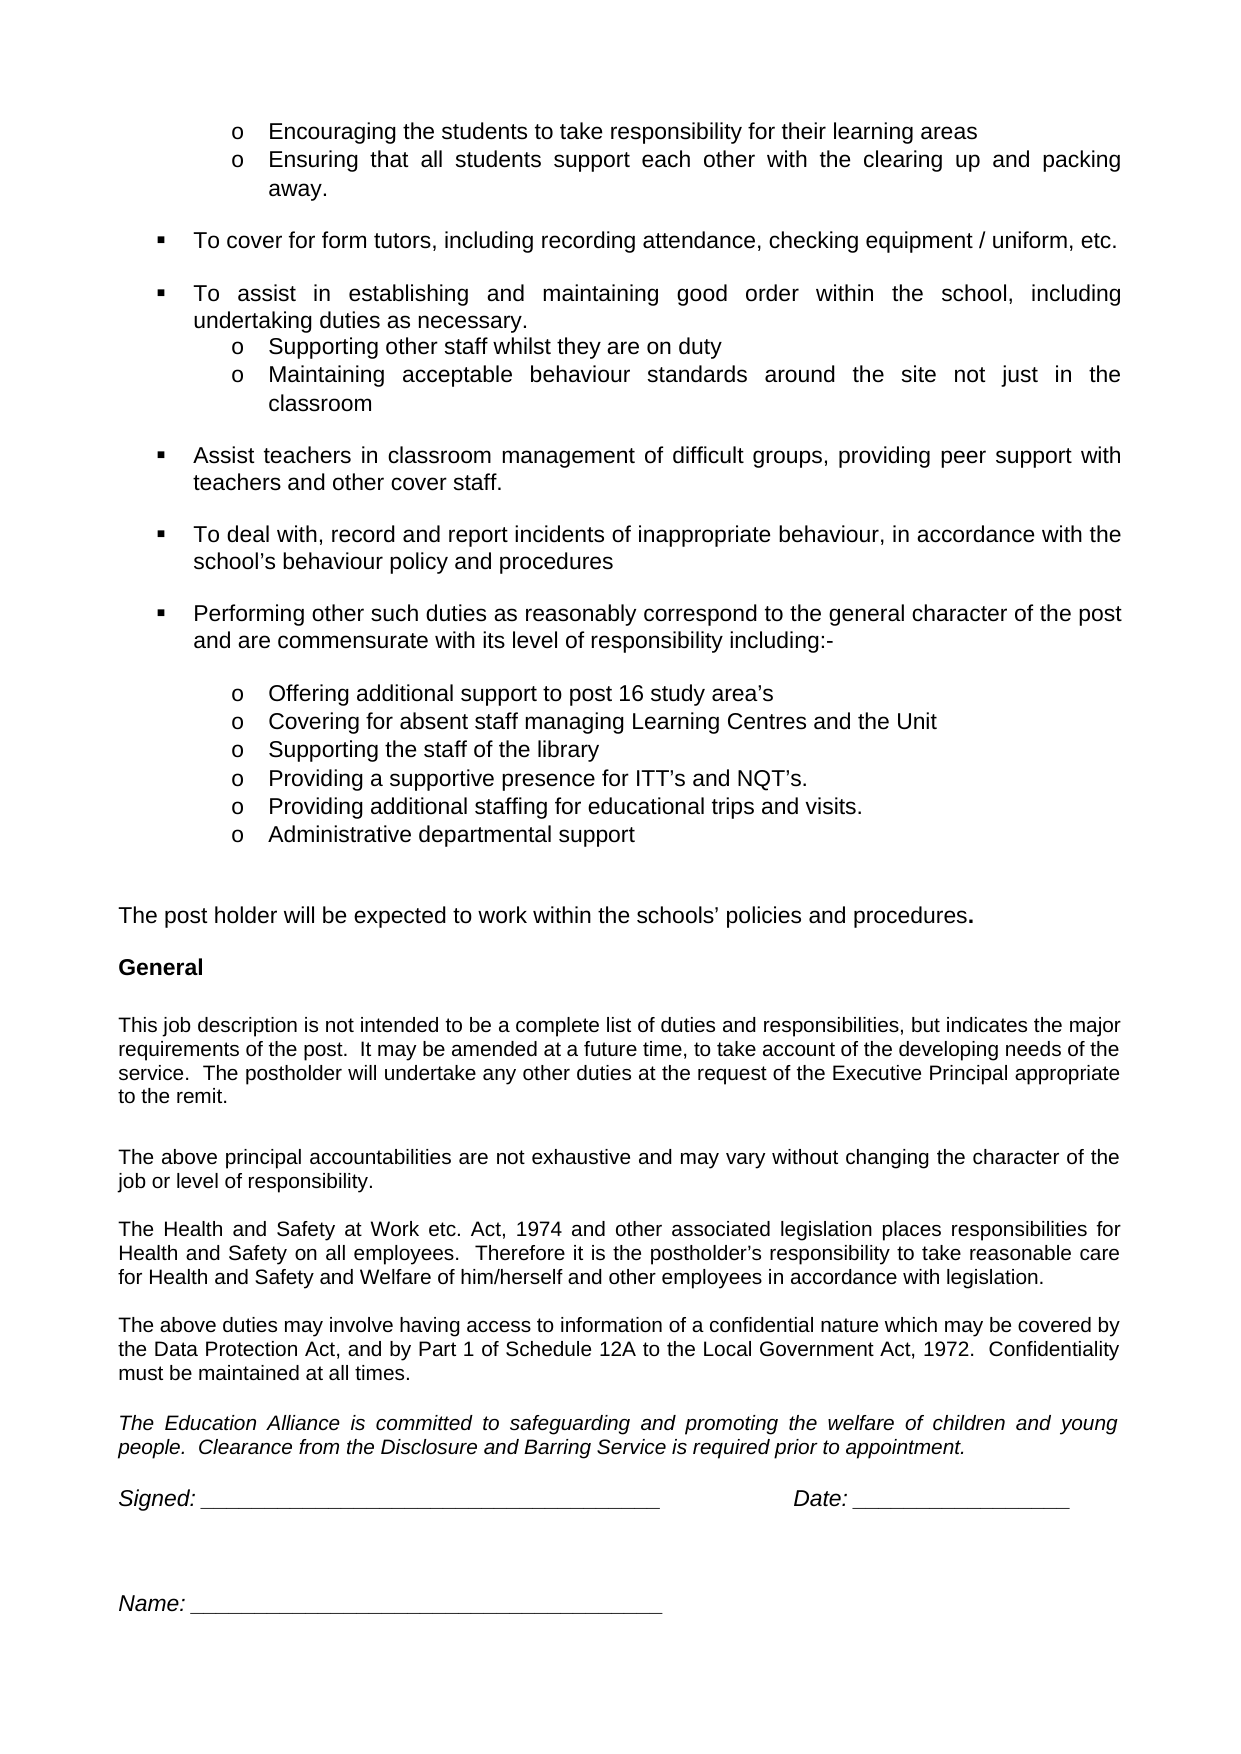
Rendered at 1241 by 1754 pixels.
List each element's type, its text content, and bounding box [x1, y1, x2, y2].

text This job description is not intended to be a complete list of duties and responsibilities, but indicates the major requirements of the post. It may be amended at a future time, to take account of the developing needs of the service. The postholder will undertake any other duties at the request of the Executive Principal appropriate to the remit. [118, 1012, 1122, 1108]
text Name: _____________________________________ [118, 1590, 1122, 1617]
text The above duties may involve having access to information of a confidential nature which may be covered by the Data Protection Act, and by Part 1 of Schedule 12A to the Local Government Act, 1972. Confidentiality must be maintained at all times. [118, 1312, 1122, 1384]
list Assist teachers in classroom management of difficult groups, providing peer support with teachers and other cover staff. [156, 442, 1122, 495]
list Supporting the staff of the library [231, 736, 1122, 764]
text The Education Alliance is committed to safeguarding and promoting the welfare of children and young people. Clearance from the Disclosure and Barring Service is required prior to appointment. [118, 1411, 1122, 1459]
subtitle General [118, 953, 1122, 980]
list Providing additional staffing for educational trips and visits. [231, 793, 1122, 821]
text Signed: ____________________________________ Date: _________________ [118, 1485, 1122, 1511]
list Maintaining acceptable behaviour standards around the site not just in the classroom [231, 361, 1122, 416]
list Administrative departmental support [231, 821, 1122, 849]
list Supporting other staff whilst they are on duty [231, 333, 1122, 361]
list Covering for absent staff managing Learning Centres and the Unit [231, 708, 1122, 736]
text The above principal accountabilities are not exhaustive and may vary without changing the character of the job or level of responsibility. [118, 1145, 1122, 1193]
list Encouraging the students to take responsibility for their learning areas [231, 118, 1122, 146]
list Ensuring that all students support each other with the clearing up and packing away. [231, 146, 1122, 201]
list To assist in establishing and maintaining good order within the school, including undertaking duties as necessary. [156, 280, 1122, 333]
list Providing a supportive presence for ITT’s and NQT’s. [231, 764, 1122, 793]
text The Health and Safety at Work etc. Act, 1974 and other associated legislation places responsibilities for Health and Safety on all employees. Therefore it is the postholder’s responsibility to take reasonable care for Health and Safety and Welfare of him/herself and other employees in accordance with legislation. [118, 1217, 1122, 1288]
list To cover for form tutors, including recording attendance, checking equipment / uniform, etc. [156, 227, 1122, 254]
list Offering additional support to post 16 study area’s [231, 679, 1122, 708]
list To deal with, record and report incidents of inappropriate behaviour, in accordance with the school’s behaviour policy and procedures [156, 521, 1122, 574]
text The post holder will be expected to work within the schools’ policies and procedures. [118, 902, 1122, 928]
list Performing other such duties as reasonably correspond to the general character of the post and are commensurate with its level of responsibility including:- [156, 600, 1122, 653]
